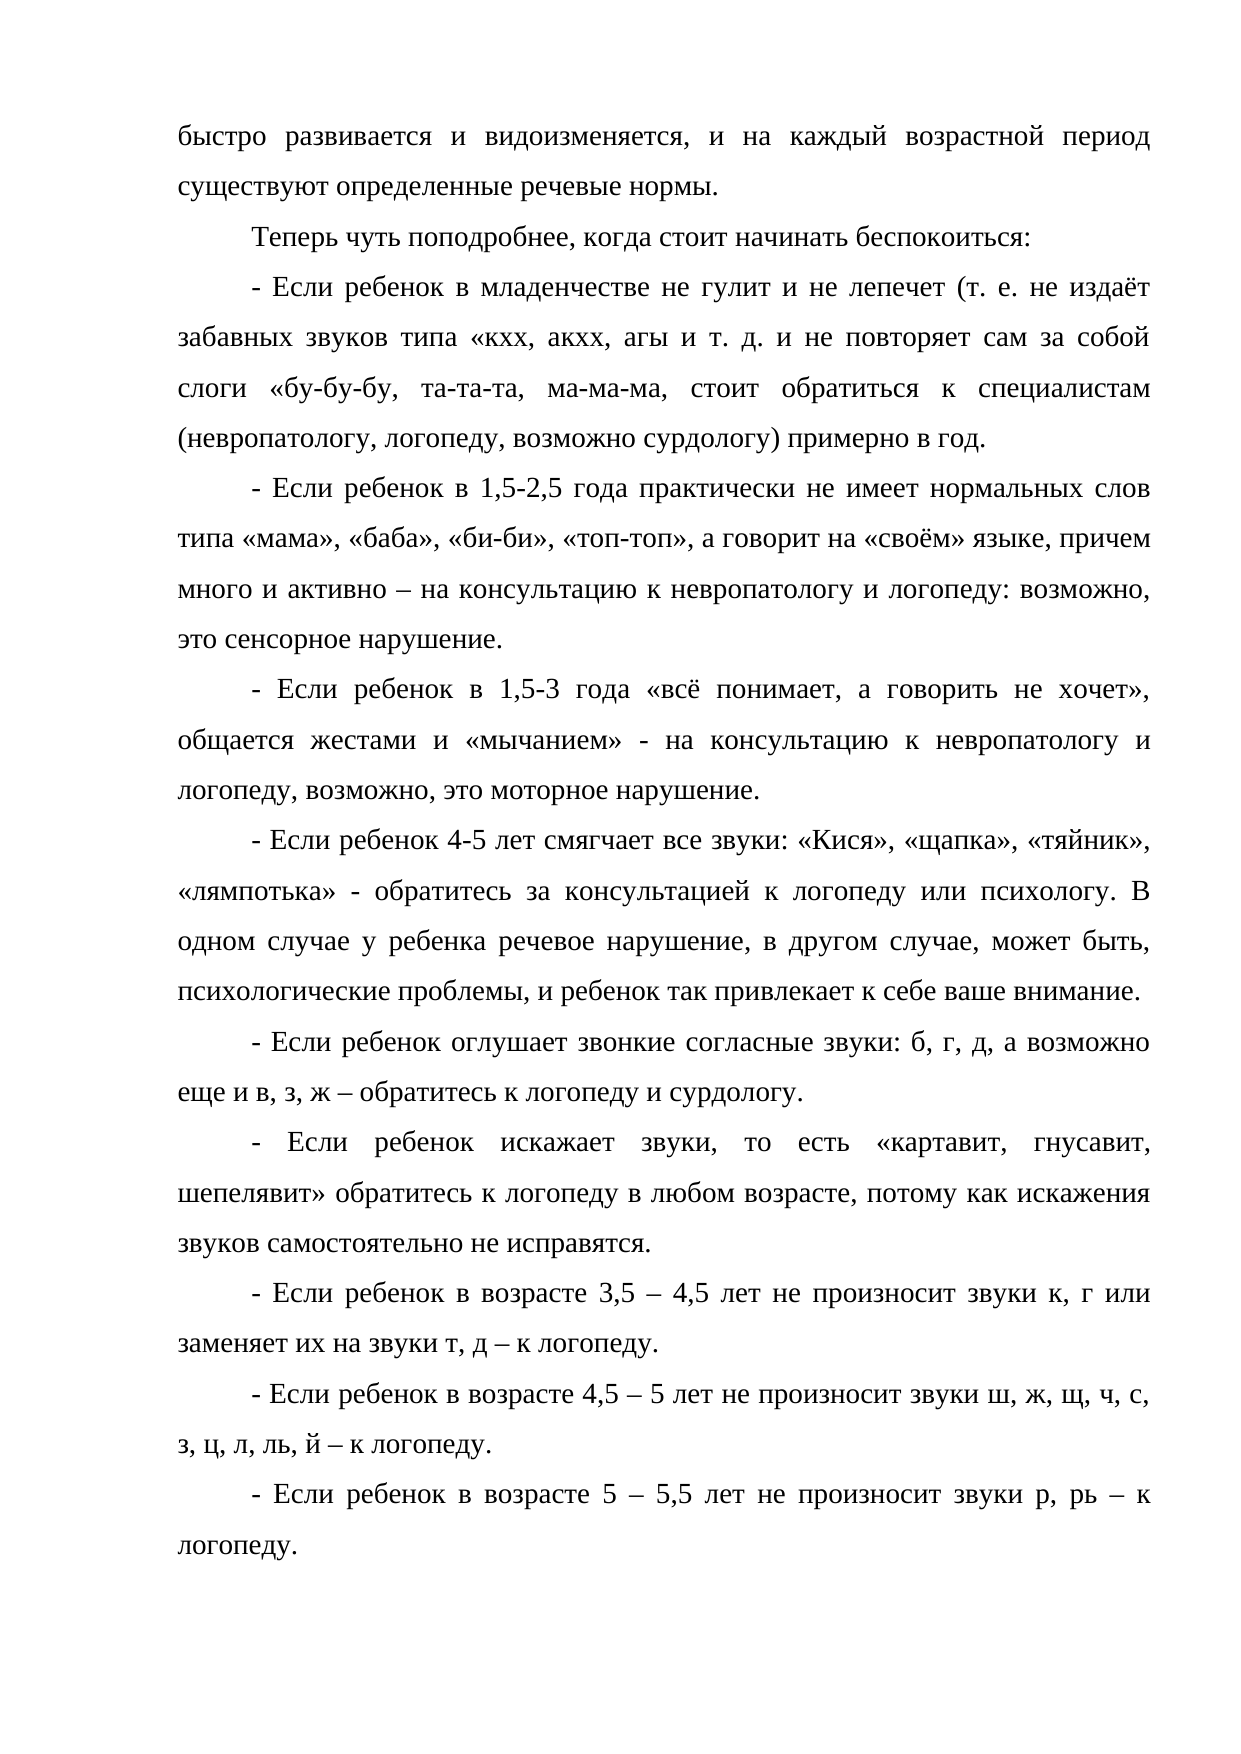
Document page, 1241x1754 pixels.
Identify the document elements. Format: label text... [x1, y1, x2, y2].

text - Если ребенок в 1,5-2,5 года практически не имеет нормальных слов типа «мама», «баба», «би-би», «топ-топ», а говорит на «своём» языке, причем много и активно – на консультацию к невропатологу и логопеду: возможно, это сенсорное нарушение. [177, 470, 1152, 655]
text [177, 118, 1152, 202]
text - Если ребенок в возрасте 3,5 – 4,5 лет не произносит звуки к, г или заменяет их на звуки т, д – к логопеду. [177, 1275, 1152, 1359]
text - Если ребенок искажает звуки, то есть «картавит, гнусавит, шепелявит» обратитесь к логопеду в любом возрасте, потому как искажения звуков самостоятельно не исправятся. [177, 1124, 1152, 1258]
text Теперь чуть поподробнее, когда стоит начинать беспокоиться: [177, 219, 1152, 252]
text - Если ребенок 4-5 лет смягчает все звуки: «Кися», «щапка», «тяйник», «лямпотька» - обратитесь за консультацией к логопеду или психологу. В одном случае у ребенка речевое нарушение, в другом случае, может быть, психологические проблемы, и ребенок так привлекает к себе ваше внимание. [177, 822, 1152, 1007]
text - Если ребенок в 1,5-3 года «всё понимает, а говорить не хочет», общается жестами и «мычанием» - на консультацию к невропатологу и логопеду, возможно, это моторное нарушение. [177, 672, 1152, 806]
text - Если ребенок оглушает звонкие согласные звуки: б, г, д, а возможно еще и в, з, ж – обратитесь к логопеду и сурдологу. [177, 1024, 1152, 1108]
text - Если ребенок в возрасте 5 – 5,5 лет не произносит звуки р, рь – к логопеду. [177, 1477, 1152, 1560]
text - Если ребенок в возрасте 4,5 – 5 лет не произносит звуки ш, ж, щ, ч, с, з, ц, л, ль, й – к логопеду. [177, 1376, 1152, 1460]
text - Если ребенок в младенчестве не гулит и не лепечет (т. е. не издаёт забавных звуков типа «кхх, акхх, агы и т. д. и не повторяет сам за собой слоги «бу-бу-бу, та-та-та, ма-ма-ма, стоит обратиться к специалистам (невропатологу, логопеду, возможно сурдологу) примерно в год. [177, 269, 1152, 453]
